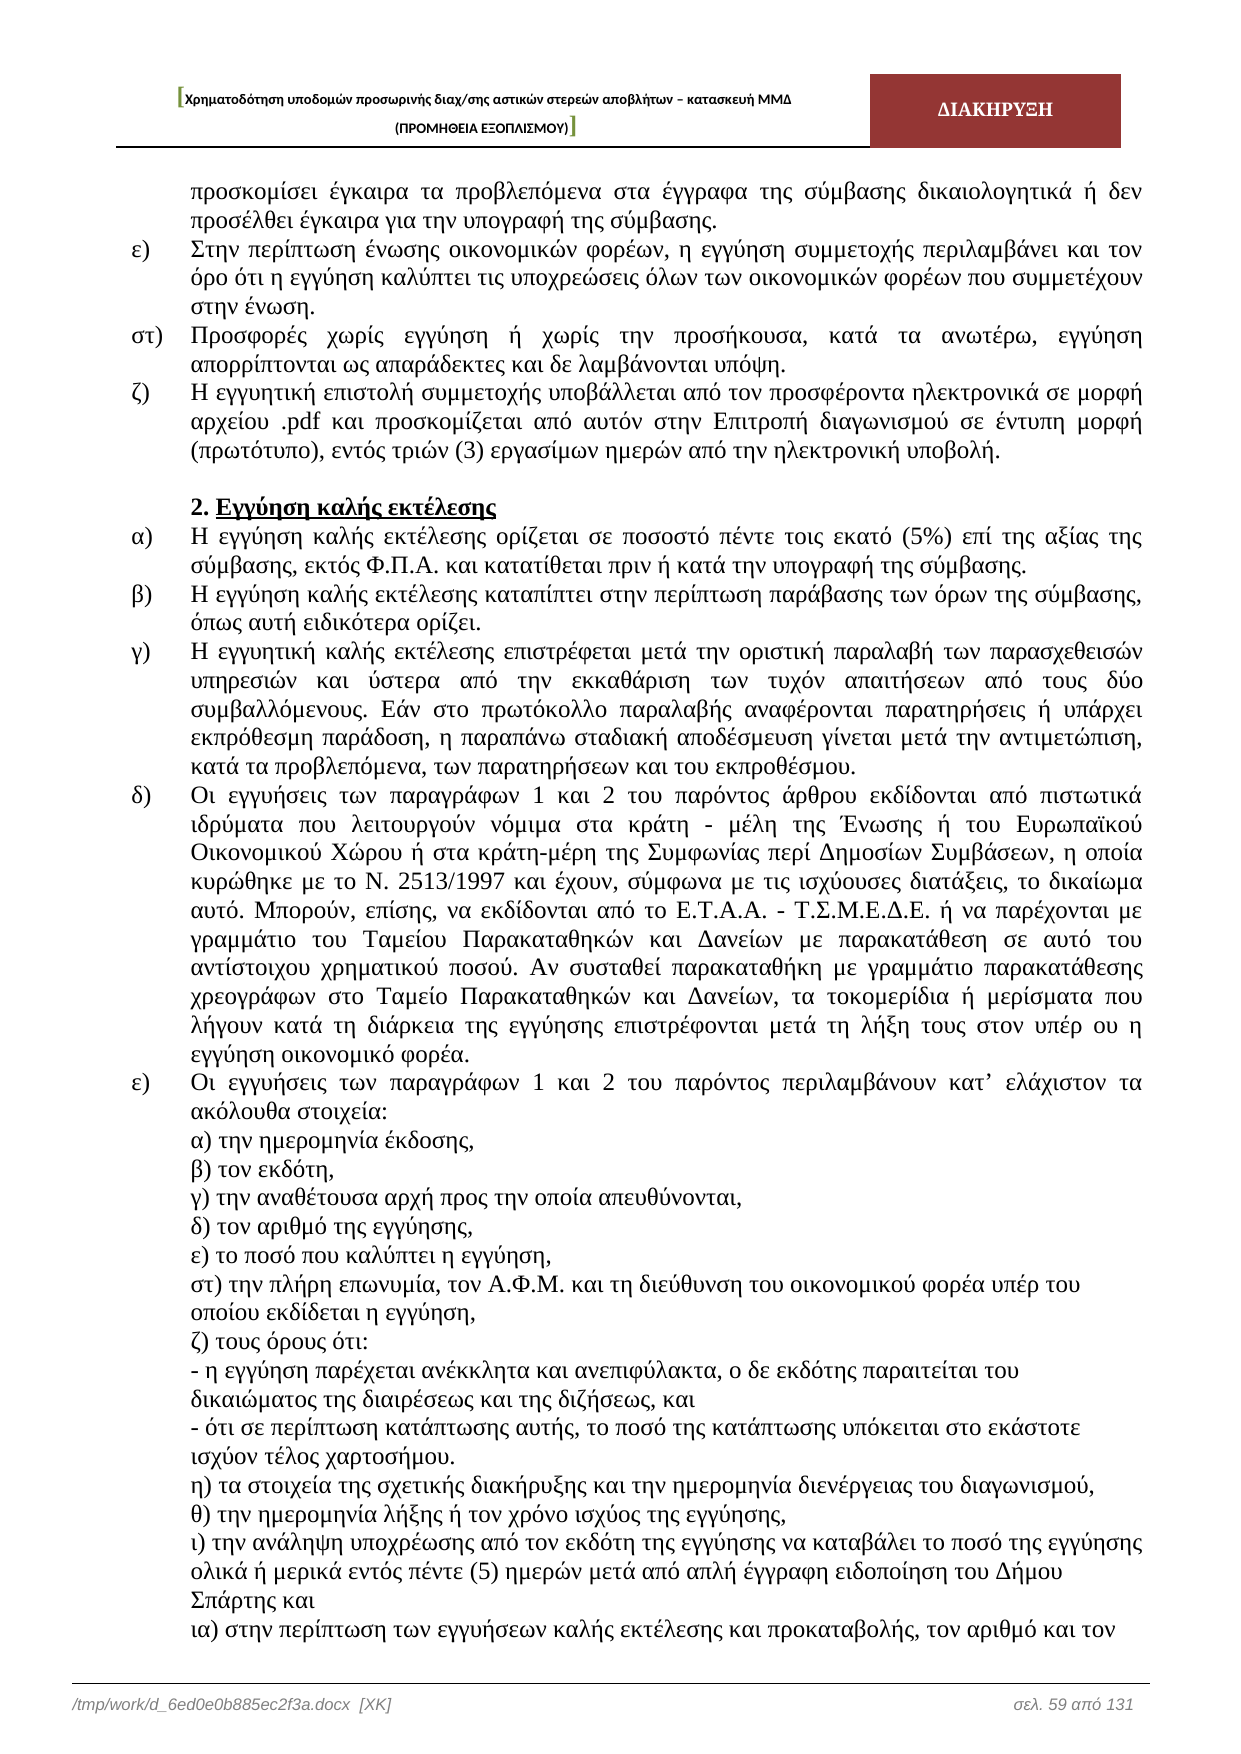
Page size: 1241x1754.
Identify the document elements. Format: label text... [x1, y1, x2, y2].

text γ) την αναθέτουσα αρχή προς την οποία απευθύνονται, [131, 1182, 1144, 1211]
text δικαιώματος της διαιρέσεως και της διζήσεως, και [131, 1384, 1144, 1412]
text ια) στην περίπτωση των εγγυήσεων καλής εκτέλεσης και προκαταβολής, τον αριθμό και τον [131, 1614, 1144, 1642]
text ε) το ποσό που καλύπτει η εγγύηση, [131, 1240, 1144, 1269]
text ισχύον τέλος χαρτοσήμου. [131, 1441, 1144, 1470]
text ι) την ανάληψη υποχρέωσης από τον εκδότη της εγγύησης να καταβάλει το ποσό της εγγύησης [131, 1527, 1144, 1556]
text οποίου εκδίδεται η εγγύηση, [131, 1297, 1144, 1326]
text α) Η εγγύηση καλής εκτέλεσης ορίζεται σε ποσοστό πέντε τοις εκατό (5%) επί της αξίας της σύμβασης, εκτός Φ.Π.Α. και κατατίθεται πριν ή κατά την υπογραφή της σύμβασης. [131, 521, 1144, 579]
text ζ) τους όρους ότι: [131, 1326, 1144, 1355]
text στ) Προσφορές χωρίς εγγύηση ή χωρίς την προσήκουσα, κατά τα ανωτέρω, εγγύηση απορρίπτονται ως απαράδεκτες και δε λαμβάνονται υπόψη. [131, 320, 1144, 377]
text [131, 176, 1144, 234]
text γ) Η εγγυητική καλής εκτέλεσης επιστρέφεται μετά την οριστική παραλαβή των παρασχεθεισών υπηρεσιών και ύστερα από την εκκαθάριση των τυχόν απαιτήσεων από τους δύο συμβαλλόμενους. Εάν στο πρωτόκολλο παραλαβής αναφέρονται παρατηρήσεις ή υπάρχει εκπρόθεσμη παράδοση, η παραπάνω σταδιακή αποδέσμευση γίνεται μετά την αντιμετώπιση, κατά τα προβλεπόμενα, των παρατηρήσεων και του εκπροθέσμου. [131, 636, 1144, 780]
text 2. Εγγύηση καλής εκτέλεσης [190, 492, 1144, 521]
text ε) Οι εγγυήσεις των παραγράφων 1 και 2 του παρόντος περιλαμβάνουν κατ’ ελάχιστον τα ακόλουθα στοιχεία: [131, 1067, 1144, 1125]
text δ) Οι εγγυήσεις των παραγράφων 1 και 2 του παρόντος άρθρου εκδίδονται από πιστωτικά ιδρύματα που λειτουργούν νόμιμα στα κράτη - μέλη της Ένωσης ή του Ευρωπαϊκού Οικονομικού Χώρου ή στα κράτη-μέρη της Συμφωνίας περί Δημοσίων Συμβάσεων, η οποία κυρώθηκε με το Ν. 2513/1997 και έχουν, σύμφωνα με τις ισχύουσες διατάξεις, το δικαίωμα αυτό. Μπορούν, επίσης, να εκδίδονται από το Ε.Τ.Α.Α. - Τ.Σ.Μ.Ε.Δ.Ε. ή να παρέχονται με γραμμάτιο του Ταμείου Παρακαταθηκών και Δανείων με παρακατάθεση σε αυτό του αντίστοιχου χρηματικού ποσού. Αν συσταθεί παρακαταθήκη με γραμμάτιο παρακατάθεσης χρεογράφων στο Ταμείο Παρακαταθηκών και Δανείων, τα τοκομερίδια ή μερίσματα που λήγουν κατά τη διάρκεια της εγγύησης επιστρέφονται μετά τη λήξη τους στον υπέρ ου η εγγύηση οικονομικό φορέα. [131, 780, 1144, 1067]
text θ) την ημερομηνία λήξης ή τον χρόνο ισχύος της εγγύησης, [131, 1499, 1144, 1527]
text - ότι σε περίπτωση κατάπτωσης αυτής, το ποσό της κατάπτωσης υπόκειται στο εκάστοτε [131, 1412, 1144, 1441]
text α) την ημερομηνία έκδοσης, [131, 1125, 1144, 1154]
text β) Η εγγύηση καλής εκτέλεσης καταπίπτει στην περίπτωση παράβασης των όρων της σύμβασης, όπως αυτή ειδικότερα ορίζει. [131, 579, 1144, 636]
text η) τα στοιχεία της σχετικής διακήρυξης και την ημερομηνία διενέργειας του διαγωνισμού, [131, 1470, 1144, 1499]
text - η εγγύηση παρέχεται ανέκκλητα και ανεπιφύλακτα, ο δε εκδότης παραιτείται του [131, 1355, 1144, 1384]
text β) τον εκδότη, [131, 1154, 1144, 1182]
text ολικά ή μερικά εντός πέντε (5) ημερών μετά από απλή έγγραφη ειδοποίηση του Δήμου [131, 1556, 1144, 1585]
text ζ) Η εγγυητική επιστολή συμμετοχής υποβάλλεται από τον προσφέροντα ηλεκτρονικά σε μορφή αρχείου .pdf και προσκομίζεται από αυτόν στην Επιτροπή διαγωνισμού σε έντυπη μορφή (πρωτότυπο), εντός τριών (3) εργασίμων ημερών από την ηλεκτρονική υποβολή. [131, 377, 1144, 464]
text στ) την πλήρη επωνυμία, τον Α.Φ.Μ. και τη διεύθυνση του οικονομικού φορέα υπέρ του [131, 1269, 1144, 1297]
text Σπάρτης και [131, 1585, 1144, 1614]
text ε) Στην περίπτωση ένωσης οικονομικών φορέων, η εγγύηση συμμετοχής περιλαμβάνει και τον όρο ότι η εγγύηση καλύπτει τις υποχρεώσεις όλων των οικονομικών φορέων που συμμετέχουν στην ένωση. [131, 234, 1144, 320]
text δ) τον αριθμό της εγγύησης, [131, 1211, 1144, 1240]
